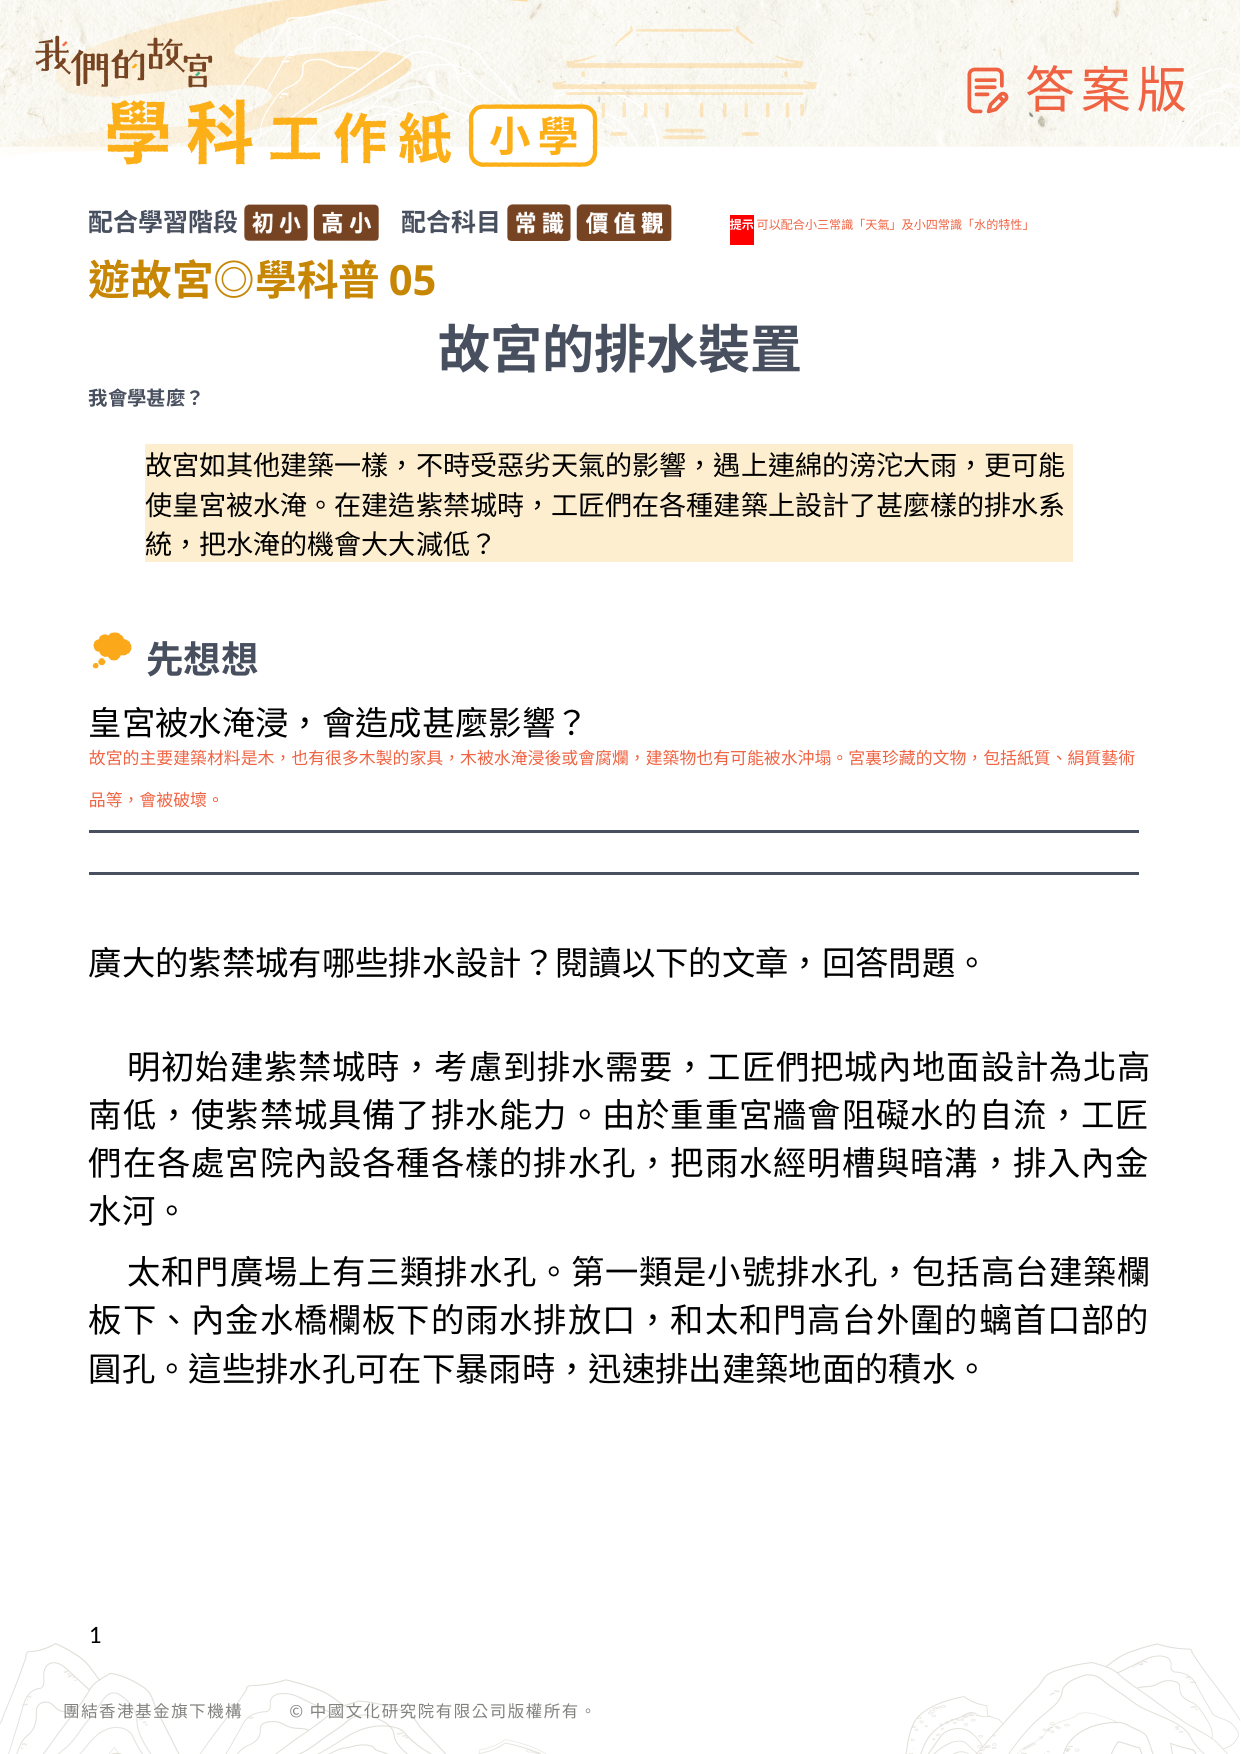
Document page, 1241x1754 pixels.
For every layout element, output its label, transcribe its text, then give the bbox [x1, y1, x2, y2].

text 故宮如其他建築一樣，不時受惡劣天氣的影響，遇上連綿的滂沱大雨，更可能使皇宮被水淹。在建造紫禁城時，工匠們在各種建築上設計了甚麼樣的排水系統，把水淹的機會大大減低？ [145, 444, 1073, 562]
text 配合學習階段 配合科目 [89, 202, 1152, 247]
text 太和門廣場上有三類排水孔。第一類是小號排水孔，包括高台建築欄板下、內金水橋欄板下的雨水排放口，和太和門高台外圍的螭首口部的圓孔。這些排水孔可在下暴雨時，迅速排出建築地面的積水。 [89, 1246, 1152, 1391]
picture [244, 204, 308, 241]
text 明初始建紫禁城時，考慮到排水需要，工匠們把城內地面設計為北高南低，使紫禁城具備了排水能力。由於重重宮牆會阻礙水的自流，工匠們在各處宮院內設各種各樣的排水孔，把雨水經明槽與暗溝，排入內金水河。 [89, 1041, 1152, 1233]
text 廣大的紫禁城有哪些排水設計？閱讀以下的文章，回答問題。 [89, 937, 1152, 985]
picture [0, 0, 1240, 177]
text 皇宮被水淹浸，會造成甚麼影響？ [89, 697, 1152, 745]
text 故宮的排水裝置 [89, 308, 1152, 383]
text 我會學甚麼？ [89, 383, 1152, 432]
picture [88, 626, 136, 674]
picture [507, 204, 571, 241]
picture [313, 204, 379, 241]
text 遊故宮◎學科普05 [89, 247, 1152, 308]
picture [0, 1637, 1241, 1754]
picture [576, 204, 672, 241]
text 先想想 [89, 627, 1152, 685]
